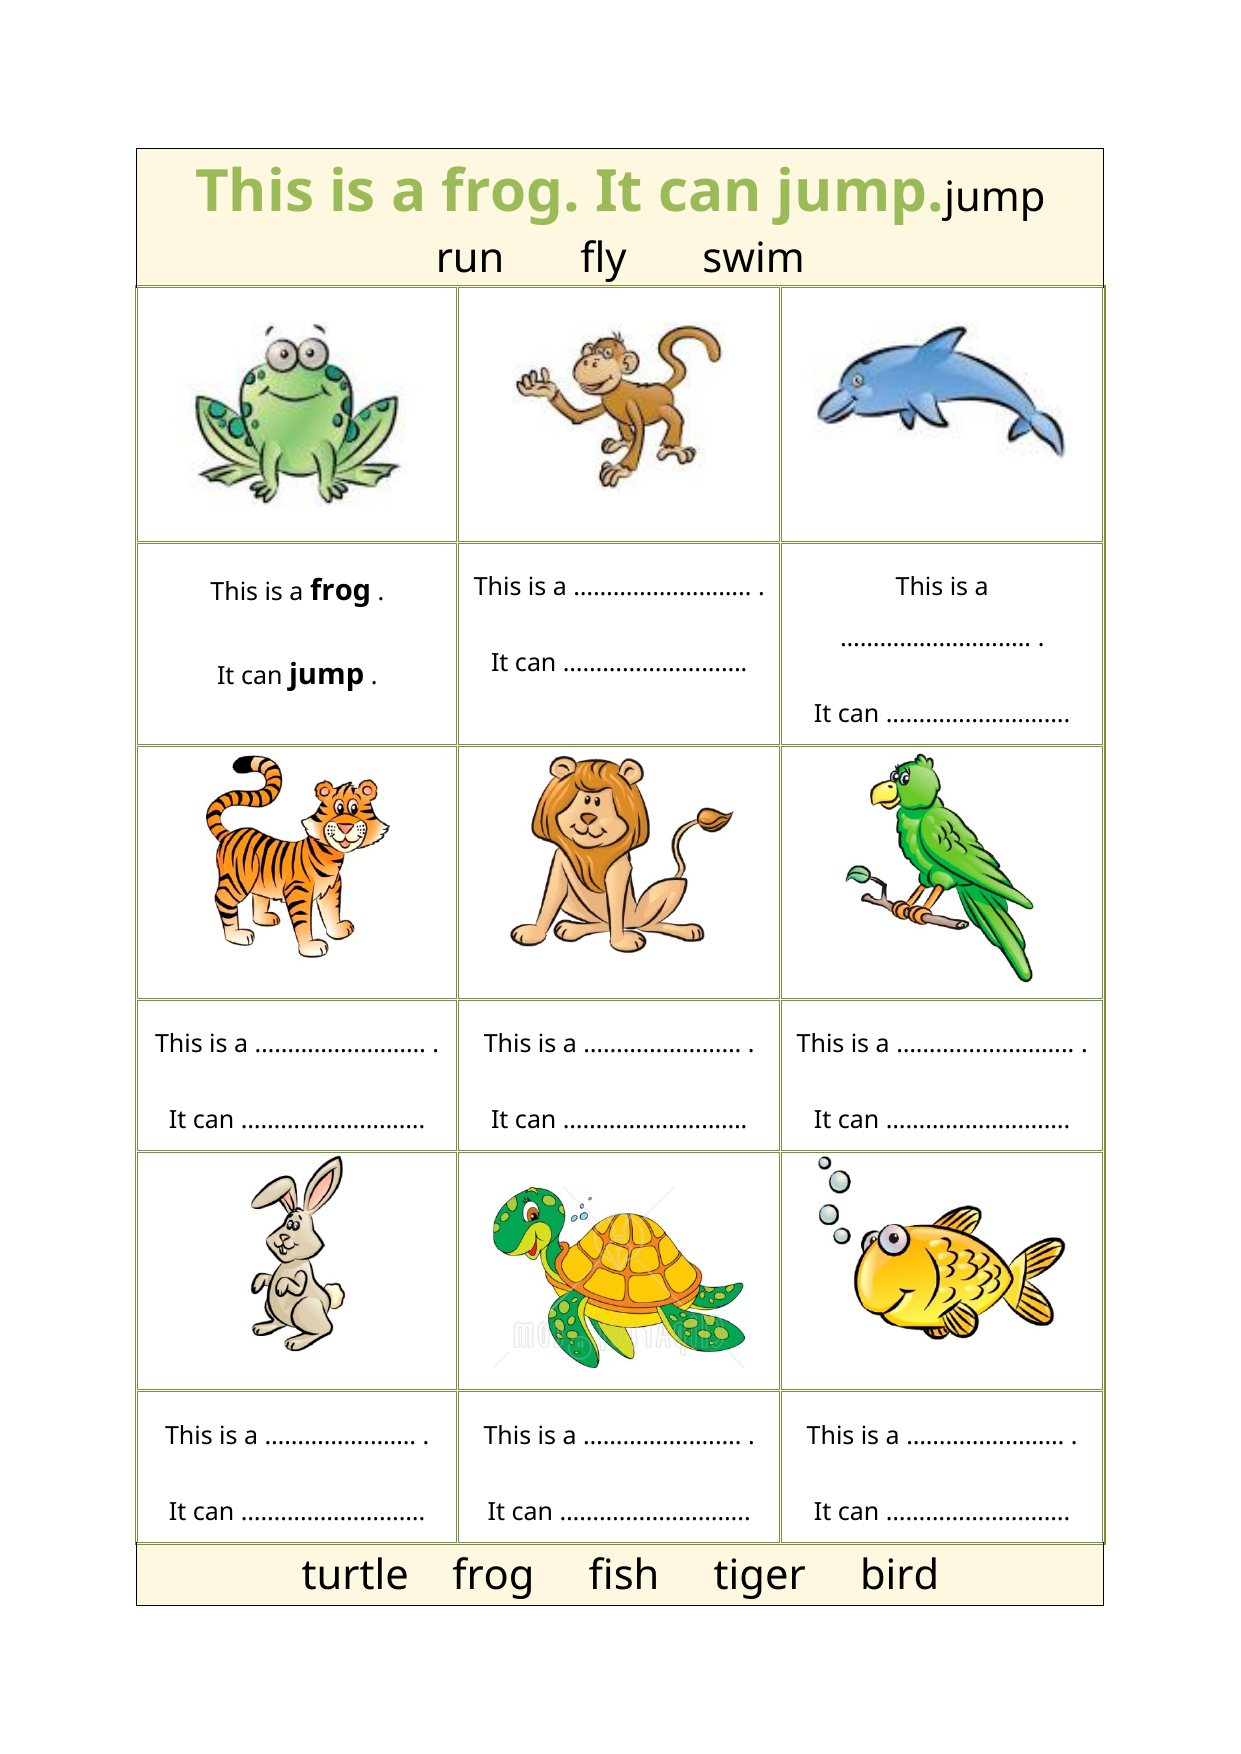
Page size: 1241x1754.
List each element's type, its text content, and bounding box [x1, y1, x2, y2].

table_cell This is a ……………………….. . It can ………………………. [782, 544, 1102, 744]
table_cell [782, 288, 1102, 541]
picture [493, 1187, 745, 1368]
table_cell This is a …………………… . It can ………………………. [782, 1392, 1102, 1542]
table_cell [137, 1545, 1103, 1605]
table_cell [782, 747, 1102, 997]
table_cell [138, 288, 456, 541]
picture [812, 322, 1072, 464]
table_cell [138, 1153, 456, 1389]
picture [175, 322, 420, 507]
table_header This is a frog. It can jump.jump run fly swim [137, 149, 1103, 285]
table_cell [138, 747, 456, 997]
table_cell [459, 288, 779, 541]
picture [813, 1153, 1072, 1348]
table_cell [782, 1153, 1102, 1389]
table_cell [459, 747, 779, 997]
table_cell [459, 1153, 779, 1389]
table_cell This is a …………………… . It can ………………………. [459, 1001, 779, 1150]
table_cell This is a ………….………….. . It can ………………………. [782, 1001, 1102, 1150]
picture [500, 747, 738, 957]
table_cell This is a ……………..…… . It can ………………………. [138, 1392, 456, 1542]
table_cell This is a frog . It can jump . [138, 544, 456, 744]
picture [199, 747, 395, 964]
table_cell This is a …………….……….. . It can ………………………. [459, 544, 779, 744]
picture [243, 1153, 351, 1356]
picture [843, 747, 1041, 991]
table_cell This is a ……………..……. . It can ……………………….. [459, 1392, 779, 1542]
picture [512, 322, 726, 492]
table_cell This is a ……………..……… . It can ………………………. [138, 1001, 456, 1150]
